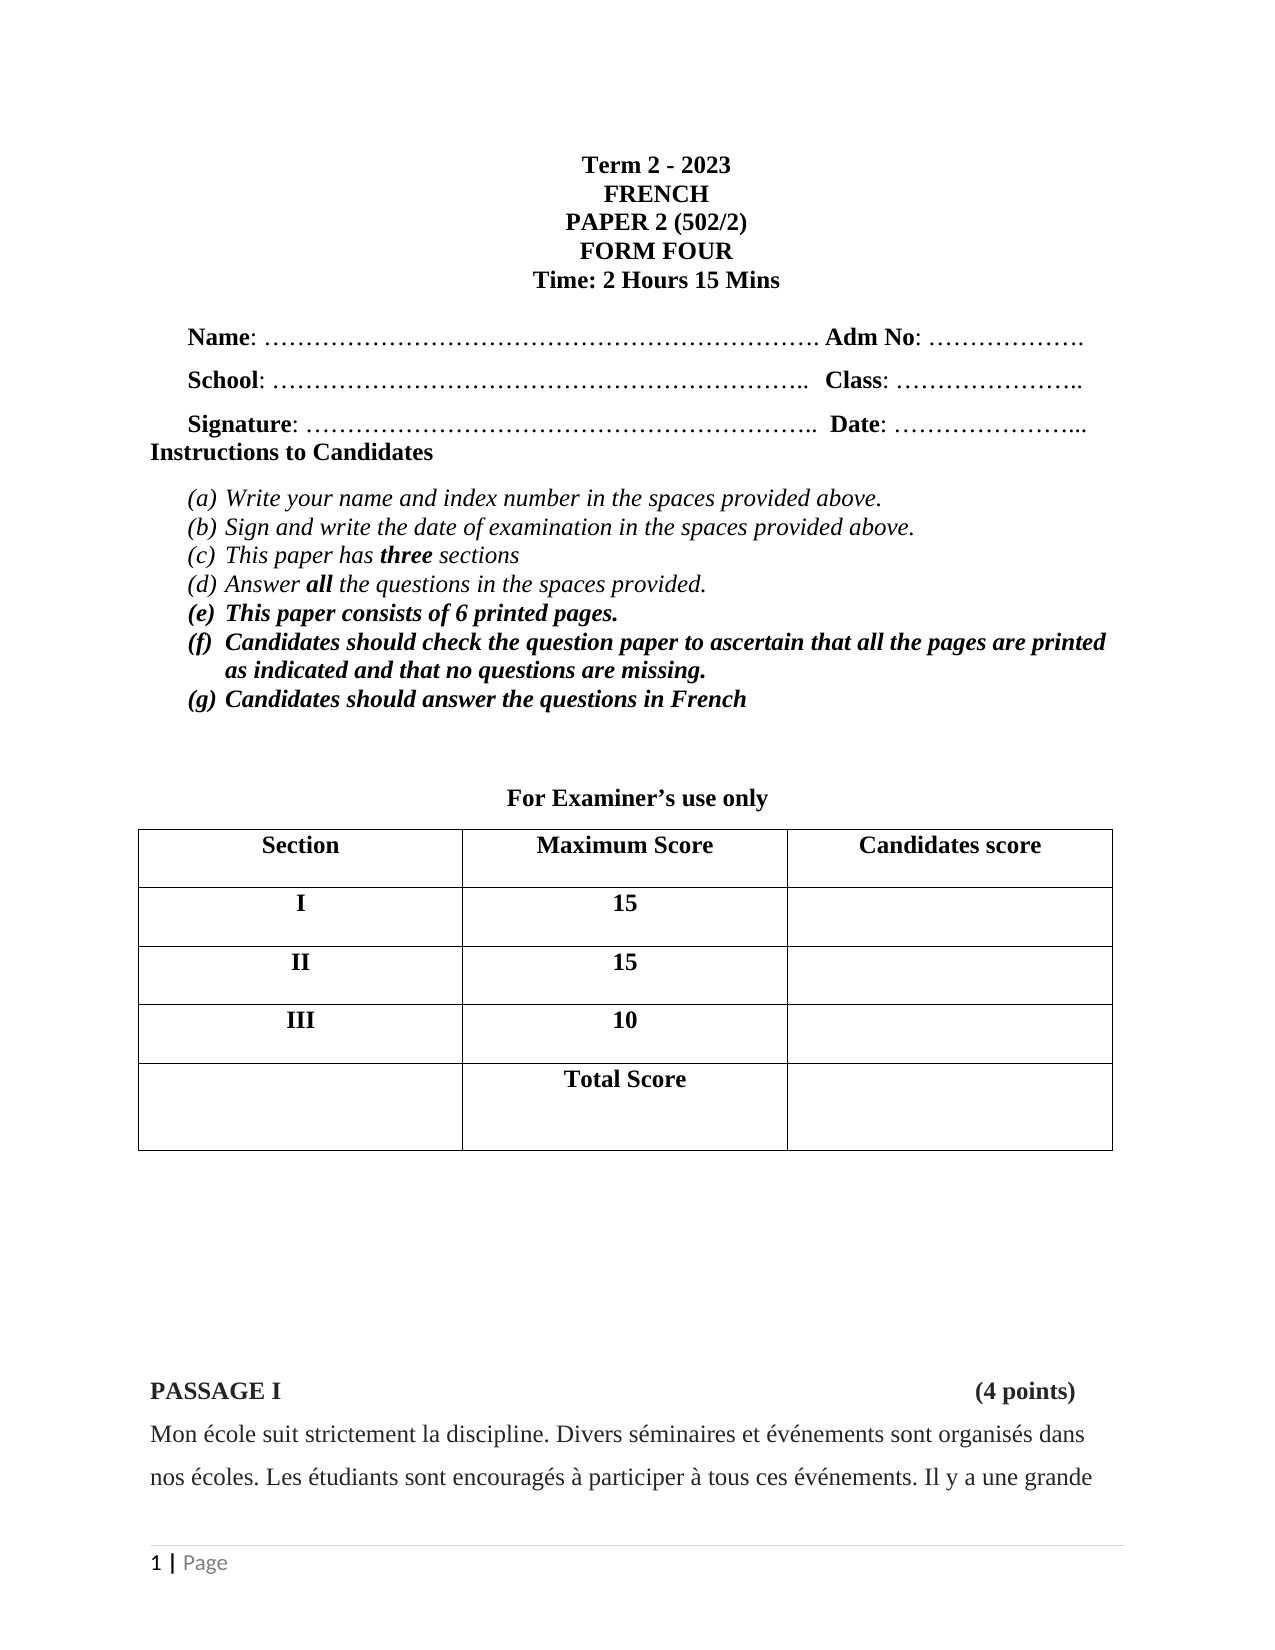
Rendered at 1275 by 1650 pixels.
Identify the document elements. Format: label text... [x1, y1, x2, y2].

table_header Candidates score [788, 830, 1112, 887]
list Candidates should answer the questions in French [187, 684, 1125, 713]
table_cell [788, 1005, 1112, 1063]
table_header Maximum Score [463, 830, 787, 887]
text Instructions to Candidates [150, 437, 1125, 466]
text PAPER 2 (502/2) [187, 207, 1125, 236]
text For Examiner’s use only [150, 783, 1125, 812]
text FORM FOUR [187, 236, 1125, 265]
list This paper consists of 6 printed pages. [187, 598, 1125, 627]
list Answer all the questions in the spaces provided. [187, 569, 1125, 598]
table_cell [788, 1064, 1112, 1150]
table_cell II [139, 947, 462, 1004]
table_cell [788, 947, 1112, 1004]
table_cell 15 [463, 888, 787, 946]
table_cell [139, 1064, 462, 1150]
list This paper has three sections [187, 540, 1125, 569]
text School: ……………………………………………………….. Class: ………………….. [187, 366, 1125, 394]
table_cell I [139, 888, 462, 946]
text Term 2 - 2023 [187, 150, 1125, 179]
list Sign and write the date of examination in the spaces provided above. [187, 512, 1125, 540]
text PASSAGE I (4 points) [150, 1376, 1125, 1405]
text Time: 2 Hours 15 Mins [187, 265, 1125, 294]
text Name: …………………………………………………………. Adm No: ………………. [187, 322, 1125, 351]
table_header Section [139, 830, 462, 887]
table_cell 10 [463, 1005, 787, 1063]
table_cell III [139, 1005, 462, 1063]
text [150, 1419, 1125, 1491]
table_cell Total Score [463, 1064, 787, 1150]
text Signature: …………………………………………………….. Date: …………………... [150, 409, 1125, 437]
table_cell [788, 888, 1112, 946]
text FRENCH [187, 179, 1125, 207]
list Write your name and index number in the spaces provided above. [187, 483, 1125, 512]
table_cell 15 [463, 947, 787, 1004]
list Candidates should check the question paper to ascertain that all the pages are printed as indicated and that no questions are missing. [187, 627, 1125, 684]
